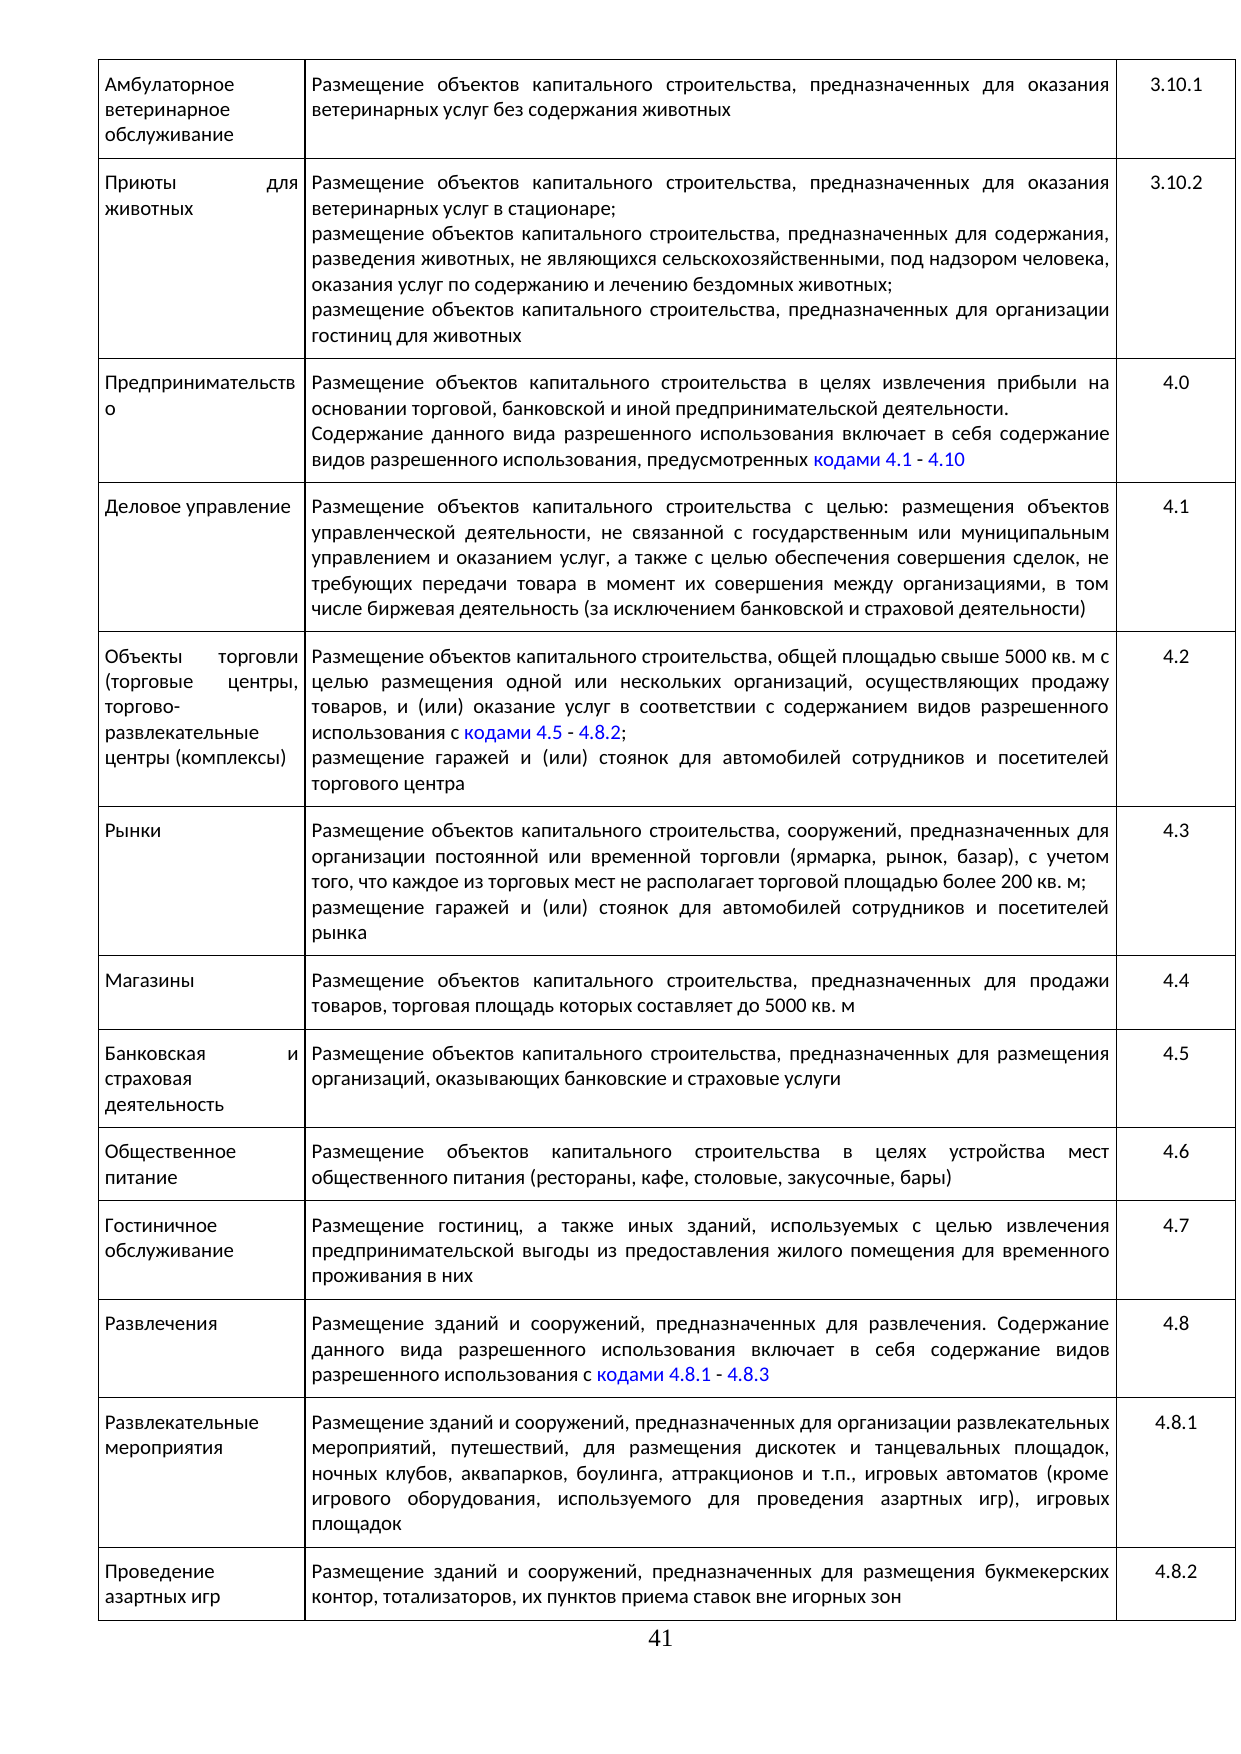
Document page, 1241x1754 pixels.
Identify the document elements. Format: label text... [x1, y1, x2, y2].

table_cell Размещение объектов капитального строительства с целью: размещения объектов управленческой деятельности, не связанной с государственным или муниципальным управлением и оказанием услуг, а также с целью обеспечения совершения сделок, не требующих передачи товара в момент их совершения между организациями, в том числе биржевая деятельность (за исключением банковской и страховой деятельности) [306, 483, 1116, 631]
table_cell 4.3 [1117, 807, 1235, 955]
table_cell Размещение зданий и сооружений, предназначенных для размещения букмекерских контор, тотализаторов, их пунктов приема ставок вне игорных зон [306, 1548, 1116, 1620]
table_cell Развлекательные мероприятия [99, 1398, 304, 1547]
table_cell Рынки [99, 807, 304, 955]
table_cell 4.5 [1117, 1030, 1235, 1127]
table_cell Объекты торговли (торговые центры, торгово-развлекательные центры (комплексы) [99, 632, 304, 806]
table_cell 4.8.1 [1117, 1398, 1235, 1547]
table_cell 3.10.2 [1117, 159, 1235, 358]
table_cell Размещение гостиниц, а также иных зданий, используемых с целью извлечения предпринимательской выгоды из предоставления жилого помещения для временного проживания в них [306, 1201, 1116, 1299]
table_cell Размещение объектов капитального строительства, сооружений, предназначенных для организации постоянной или временной торговли (ярмарка, рынок, базар), с учетом того, что каждое из торговых мест не располагает торговой площадью более 200 кв. м; размещение гаражей и (или) стоянок для автомобилей сотрудников и посетителей рынка [306, 807, 1116, 955]
table_cell 4.8 [1117, 1300, 1235, 1397]
table_cell Размещение объектов капитального строительства, предназначенных для размещения организаций, оказывающих банковские и страховые услуги [306, 1030, 1116, 1127]
table_cell 4.4 [1117, 956, 1235, 1028]
table_cell Размещение объектов капитального строительства, предназначенных для оказания ветеринарных услуг в стационаре; размещение объектов капитального строительства, предназначенных для содержания, разведения животных, не являющихся сельскохозяйственными, под надзором человека, оказания услуг по содержанию и лечению бездомных животных; размещение объектов капитального строительства, предназначенных для организации гостиниц для животных [306, 159, 1116, 358]
table_cell Размещение объектов капитального строительства, предназначенных для продажи товаров, торговая площадь которых составляет до 5000 кв. м [306, 956, 1116, 1028]
table_cell Размещение объектов капитального строительства, предназначенных для оказания ветеринарных услуг без содержания животных [306, 60, 1116, 158]
table_cell 4.6 [1117, 1128, 1235, 1200]
table_cell Предпринимательство [99, 359, 304, 482]
table_cell 4.1 [1117, 483, 1235, 631]
table_cell Общественное питание [99, 1128, 304, 1200]
table_cell Размещение объектов капитального строительства в целях устройства мест общественного питания (рестораны, кафе, столовые, закусочные, бары) [306, 1128, 1116, 1200]
table_cell 4.0 [1117, 359, 1235, 482]
table_cell 4.8.2 [1117, 1548, 1235, 1620]
table_cell Размещение зданий и сооружений, предназначенных для организации развлекательных мероприятий, путешествий, для размещения дискотек и танцевальных площадок, ночных клубов, аквапарков, боулинга, аттракционов и т.п., игровых автоматов (кроме игрового оборудования, используемого для проведения азартных игр), игровых площадок [306, 1398, 1116, 1547]
table_cell Размещение зданий и сооружений, предназначенных для развлечения. Содержание данного вида разрешенного использования включает в себя содержание видов разрешенного использования с кодами 4.8.1 - 4.8.3 [306, 1300, 1116, 1397]
table_cell Амбулаторное ветеринарное обслуживание [99, 60, 304, 158]
table_cell Деловое управление [99, 483, 304, 631]
table_cell Размещение объектов капитального строительства в целях извлечения прибыли на основании торговой, банковской и иной предпринимательской деятельности. Содержание данного вида разрешенного использования включает в себя содержание видов разрешенного использования, предусмотренных кодами 4.1 - 4.10 [306, 359, 1116, 482]
table_cell Приюты для животных [99, 159, 304, 358]
table_cell 3.10.1 [1117, 60, 1235, 158]
table_cell Магазины [99, 956, 304, 1028]
table_cell Размещение объектов капитального строительства, общей площадью свыше 5000 кв. м с целью размещения одной или нескольких организаций, осуществляющих продажу товаров, и (или) оказание услуг в соответствии с содержанием видов разрешенного использования с кодами 4.5 - 4.8.2; размещение гаражей и (или) стоянок для автомобилей сотрудников и посетителей торгового центра [306, 632, 1116, 806]
table_cell Банковская и страховая деятельность [99, 1030, 304, 1127]
table_cell Гостиничное обслуживание [99, 1201, 304, 1299]
table_cell 4.7 [1117, 1201, 1235, 1299]
table_cell Проведение азартных игр [99, 1548, 304, 1620]
table_cell Развлечения [99, 1300, 304, 1397]
table_cell 4.2 [1117, 632, 1235, 806]
